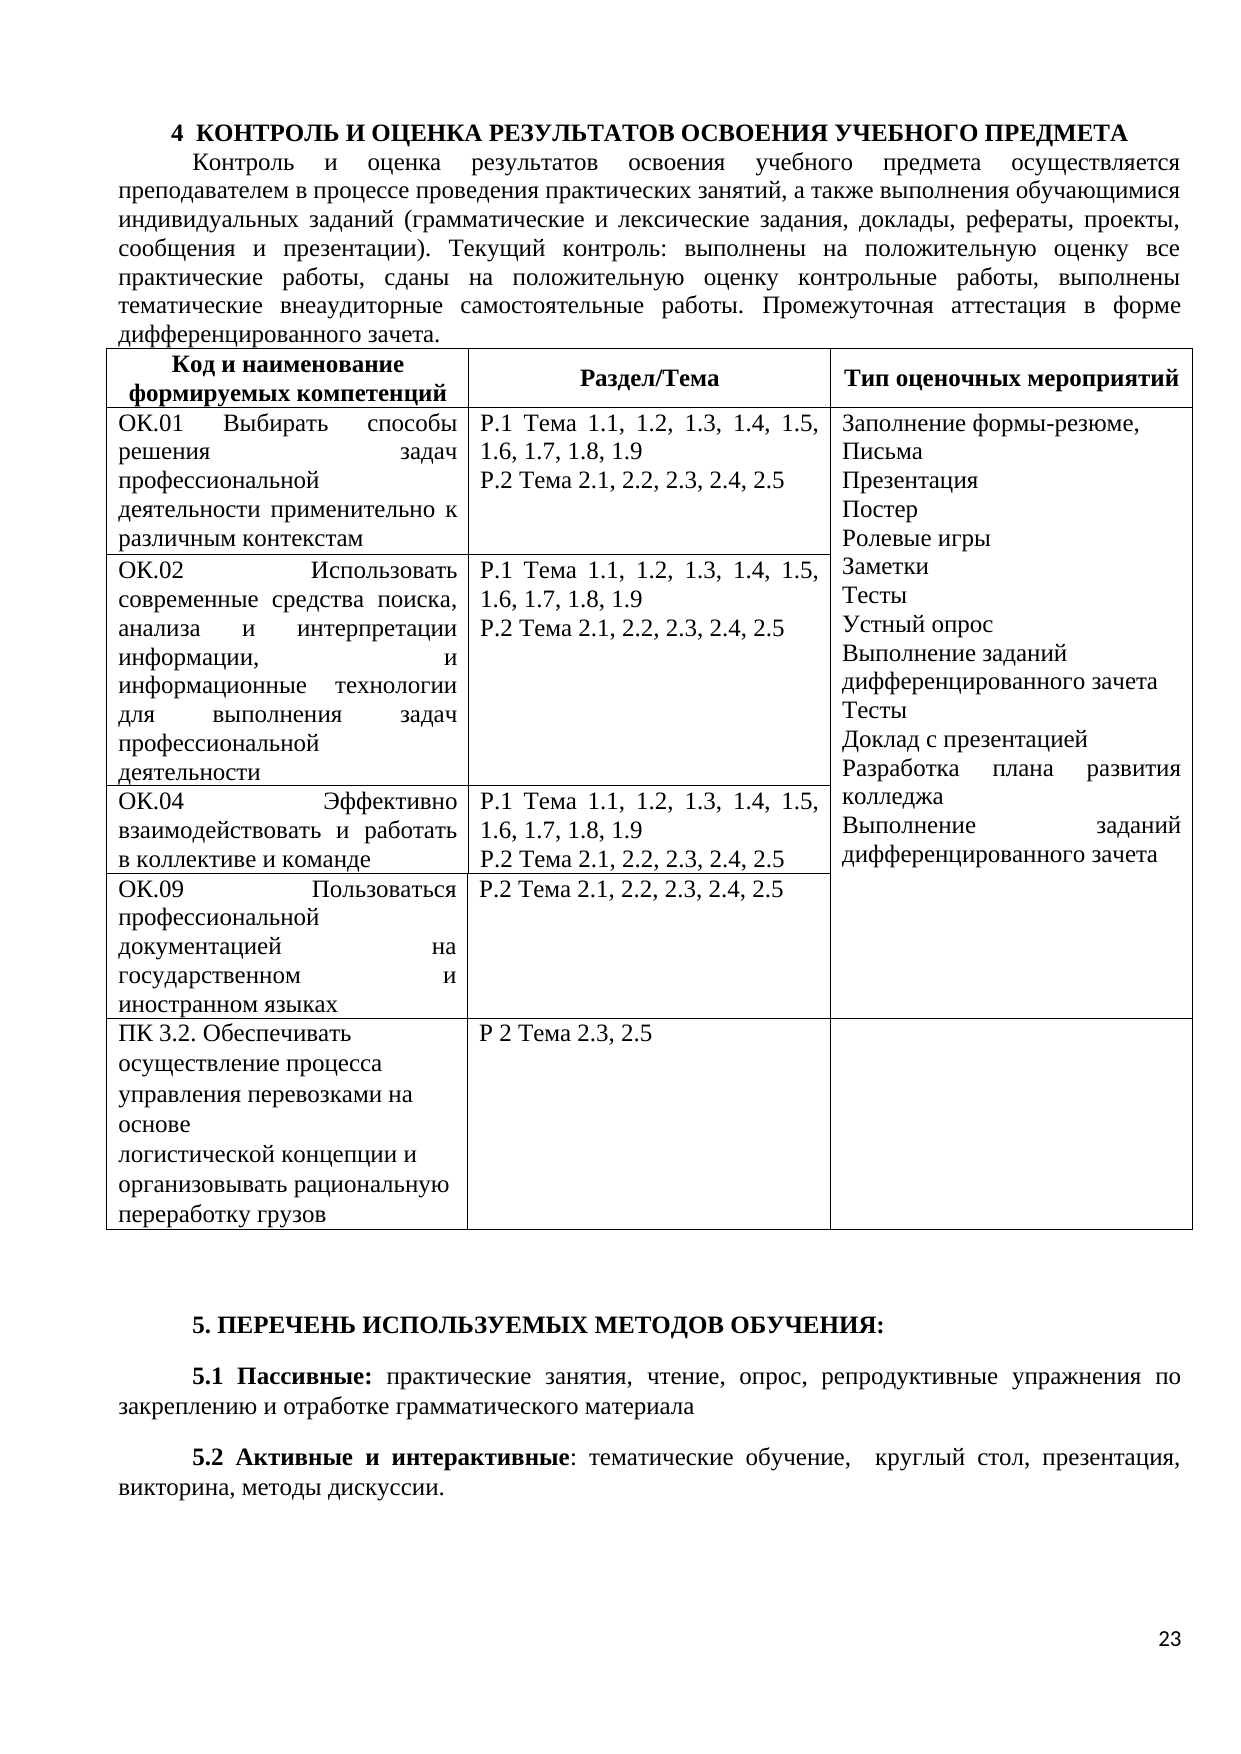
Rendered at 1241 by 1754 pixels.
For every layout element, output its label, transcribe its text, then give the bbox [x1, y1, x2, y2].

table_cell Р.1 Тема 1.1, 1.2, 1.3, 1.4, 1.5, 1.6, 1.7, 1.8, 1.9 Р.2 Тема 2.1, 2.2, 2.3, 2.4, 2.5 [469, 408, 830, 554]
table_cell [831, 1019, 1192, 1229]
text 5.2 Активные и интерактивные: тематические обучение, круглый стол, презентация, викторина, методы дискуссии. [118, 1442, 1181, 1501]
table_header Тип оценочных мероприятий [831, 349, 1192, 407]
table_header Код и наименование формируемых компетенций [107, 349, 468, 407]
text 5. ПЕРЕЧЕНЬ ИСПОЛЬЗУЕМЫХ МЕТОДОВ ОБУЧЕНИЯ: [118, 1310, 1181, 1339]
table_cell Заполнение формы-резюме, Письма Презентация Постер Ролевые игры Заметки Тесты Устный опрос Выполнение заданий дифференцированного зачета Тесты Доклад с презентацией Разработка плана развития колледжа Выполнение заданий дифференцированного зачета [831, 408, 1192, 1017]
text 5.1 Пассивные: практические занятия, чтение, опрос, репродуктивные упражнения по закреплению и отработке грамматического материала [118, 1361, 1181, 1420]
table_cell ОК.02 Использовать современные средства поиска, анализа и интерпретации информации, и информационные технологии для выполнения задач профессиональной деятельности [107, 555, 468, 785]
table_cell ПК 3.2. Обеспечивать осуществление процесса управления перевозками на основе логистической концепции и организовывать рациональную переработку грузов [107, 1019, 467, 1229]
table_cell ОК.01 Выбирать способы решения задач профессиональной деятельности применительно к различным контекстам [107, 408, 468, 554]
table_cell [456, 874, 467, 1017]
table_cell Р 2 Тема 2.3, 2.5 [468, 1019, 830, 1229]
table_cell Р.1 Тема 1.1, 1.2, 1.3, 1.4, 1.5, 1.6, 1.7, 1.8, 1.9 Р.2 Тема 2.1, 2.2, 2.3, 2.4, 2.5 [469, 555, 830, 785]
table_header Раздел/Тема [469, 349, 830, 407]
table_cell Р.1 Тема 1.1, 1.2, 1.3, 1.4, 1.5, 1.6, 1.7, 1.8, 1.9 Р.2 Тема 2.1, 2.2, 2.3, 2.4, 2.5 [469, 786, 830, 873]
table_cell Р.2 Тема 2.1, 2.2, 2.3, 2.4, 2.5 [468, 874, 830, 1017]
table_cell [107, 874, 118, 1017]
text 4 КОНТРОЛЬ И ОЦЕНКА РЕЗУЛЬТАТОВ ОСВОЕНИЯ УЧЕБНОГО ПРЕДМЕТА [118, 118, 1181, 147]
text Контроль и оценка результатов освоения учебного предмета осуществляется преподавателем в процессе проведения практических занятий, а также выполнения обучающимися индивидуальных заданий (грамматические и лексические задания, доклады, рефераты, проекты, сообщения и презентации). Текущий контроль: выполнены на положительную оценку все практические работы, сданы на положительную оценку контрольные работы, выполнены тематические внеаудиторные самостоятельные работы. Промежуточная аттестация в форме дифференцированного зачета. [118, 147, 1181, 348]
table_cell ОК.04 Эффективно взаимодействовать и работать в коллективе и команде [107, 786, 468, 873]
